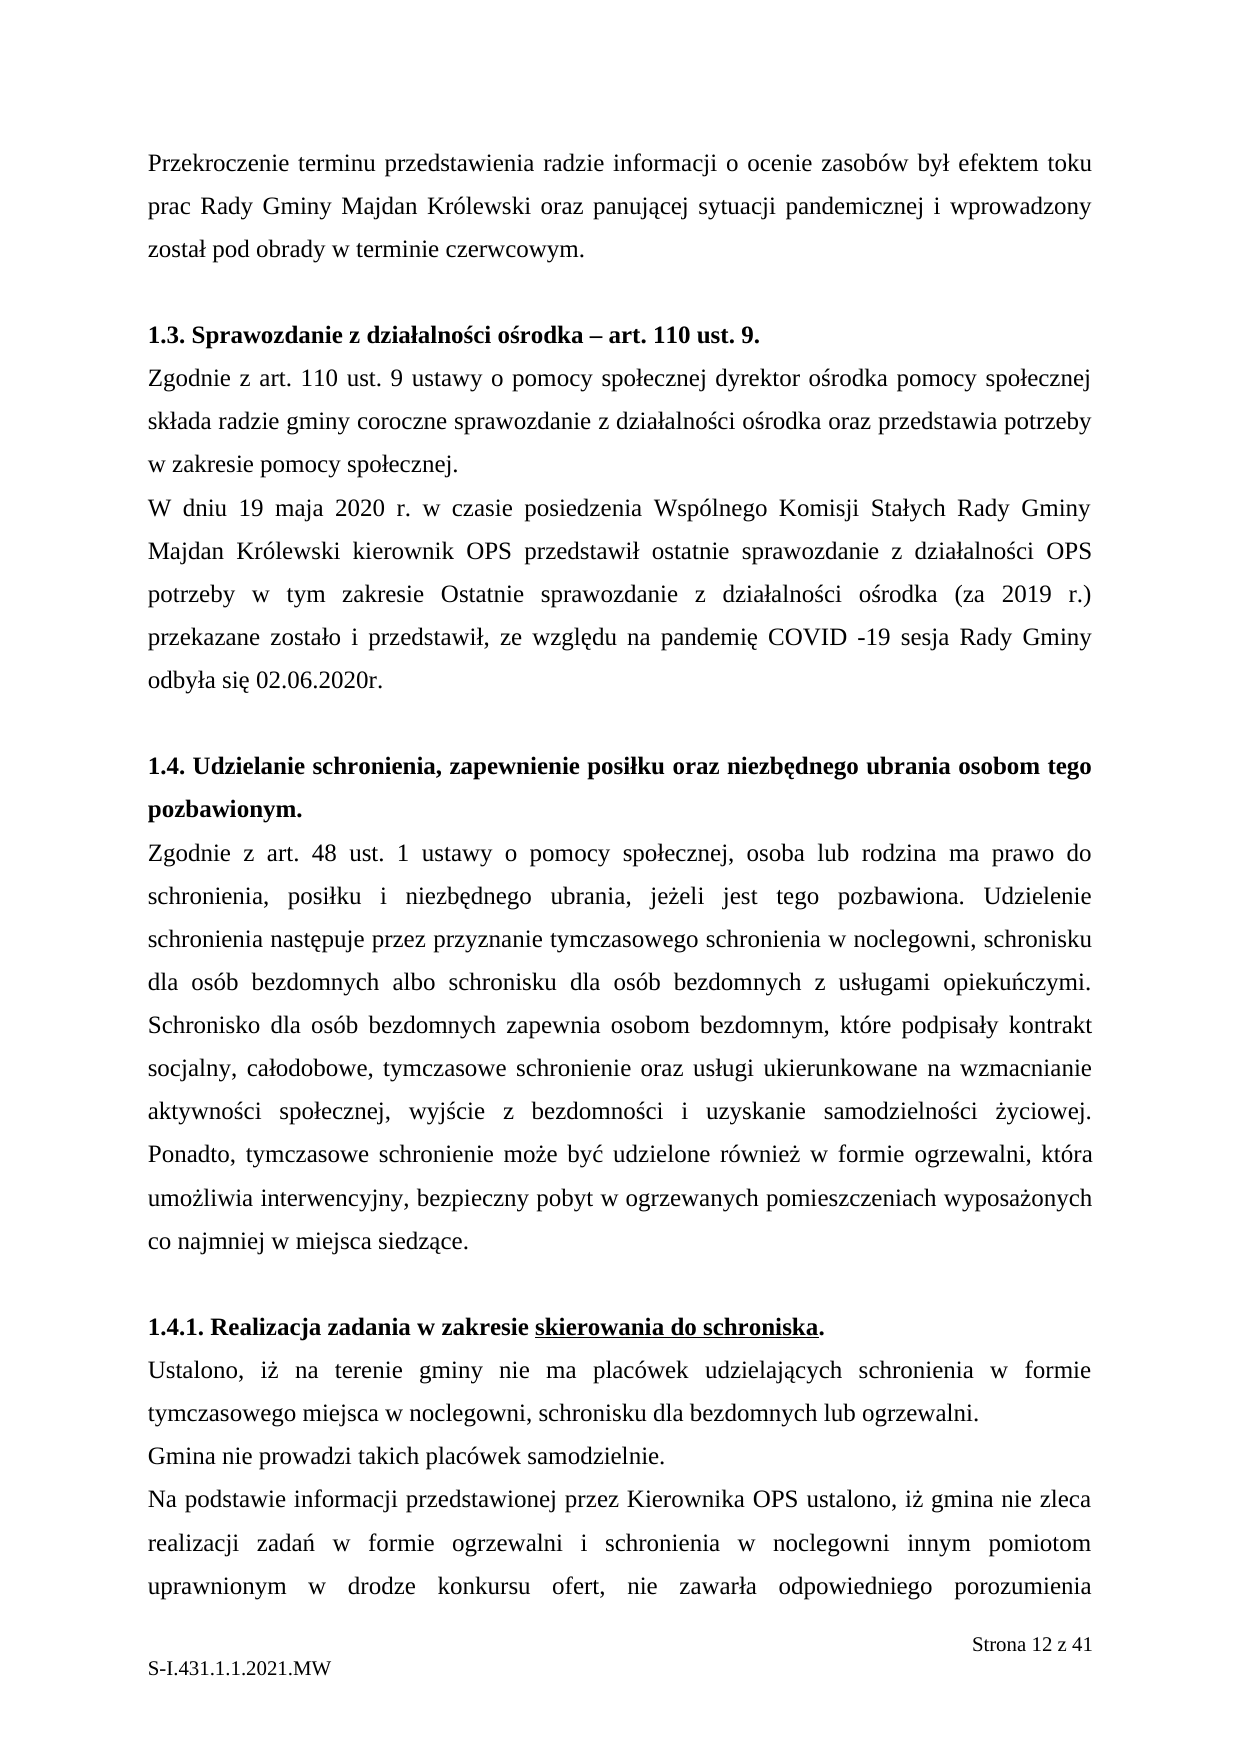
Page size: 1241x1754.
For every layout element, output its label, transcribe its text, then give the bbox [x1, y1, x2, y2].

text 1.4.1. Realizacja zadania w zakresie skierowania do schroniska. [148, 1312, 1093, 1341]
text Zgodnie z art. 48 ust. 1 ustawy o pomocy społecznej, osoba lub rodzina ma prawo do schronienia, posiłku i niezbędnego ubrania, jeżeli jest tego pozbawiona. Udzielenie schronienia następuje przez przyznanie tymczasowego schronienia w noclegowni, schronisku dla osób bezdomnych albo schronisku dla osób bezdomnych z usługami opiekuńczymi. Schronisko dla osób bezdomnych zapewnia osobom bezdomnym, które podpisały kontrakt socjalny, całodobowe, tymczasowe schronienie oraz usługi ukierunkowane na wzmacnianie aktywności społecznej, wyjście z bezdomności i uzyskanie samodzielności życiowej. Ponadto, tymczasowe schronienie może być udzielone również w formie ogrzewalni, która umożliwia interwencyjny, bezpieczny pobyt w ogrzewanych pomieszczeniach wyposażonych co najmniej w miejsca siedzące. [148, 838, 1093, 1254]
text Ustalono, iż na terenie gminy nie ma placówek udzielających schronienia w formie tymczasowego miejsca w noclegowni, schronisku dla bezdomnych lub ogrzewalni. [148, 1355, 1093, 1427]
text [148, 1484, 1093, 1599]
text Przekroczenie terminu przedstawienia radzie informacji o ocenie zasobów był efektem toku prac Rady Gminy Majdan Królewski oraz panującej sytuacji pandemicznej i wprowadzony został pod obrady w terminie czerwcowym. [148, 148, 1093, 263]
text 1.4. Udzielanie schronienia, zapewnienie posiłku oraz niezbędnego ubrania osobom tego pozbawionym. [148, 751, 1093, 823]
text 1.3. Sprawozdanie z działalności ośrodka – art. 110 ust. 9. [148, 320, 1093, 349]
text W dniu 19 maja 2020 r. w czasie posiedzenia Wspólnego Komisji Stałych Rady Gminy Majdan Królewski kierownik OPS przedstawił ostatnie sprawozdanie z działalności OPS potrzeby w tym zakresie Ostatnie sprawozdanie z działalności ośrodka (za 2019 r.) przekazane zostało i przedstawił, ze względu na pandemię COVID -19 sesja Rady Gminy odbyła się 02.06.2020r. [148, 493, 1093, 694]
text Zgodnie z art. 110 ust. 9 ustawy o pomocy społecznej dyrektor ośrodka pomocy społecznej składa radzie gminy coroczne sprawozdanie z działalności ośrodka oraz przedstawia potrzeby w zakresie pomocy społecznej. [148, 363, 1093, 478]
text Gmina nie prowadzi takich placówek samodzielnie. [148, 1441, 1093, 1470]
